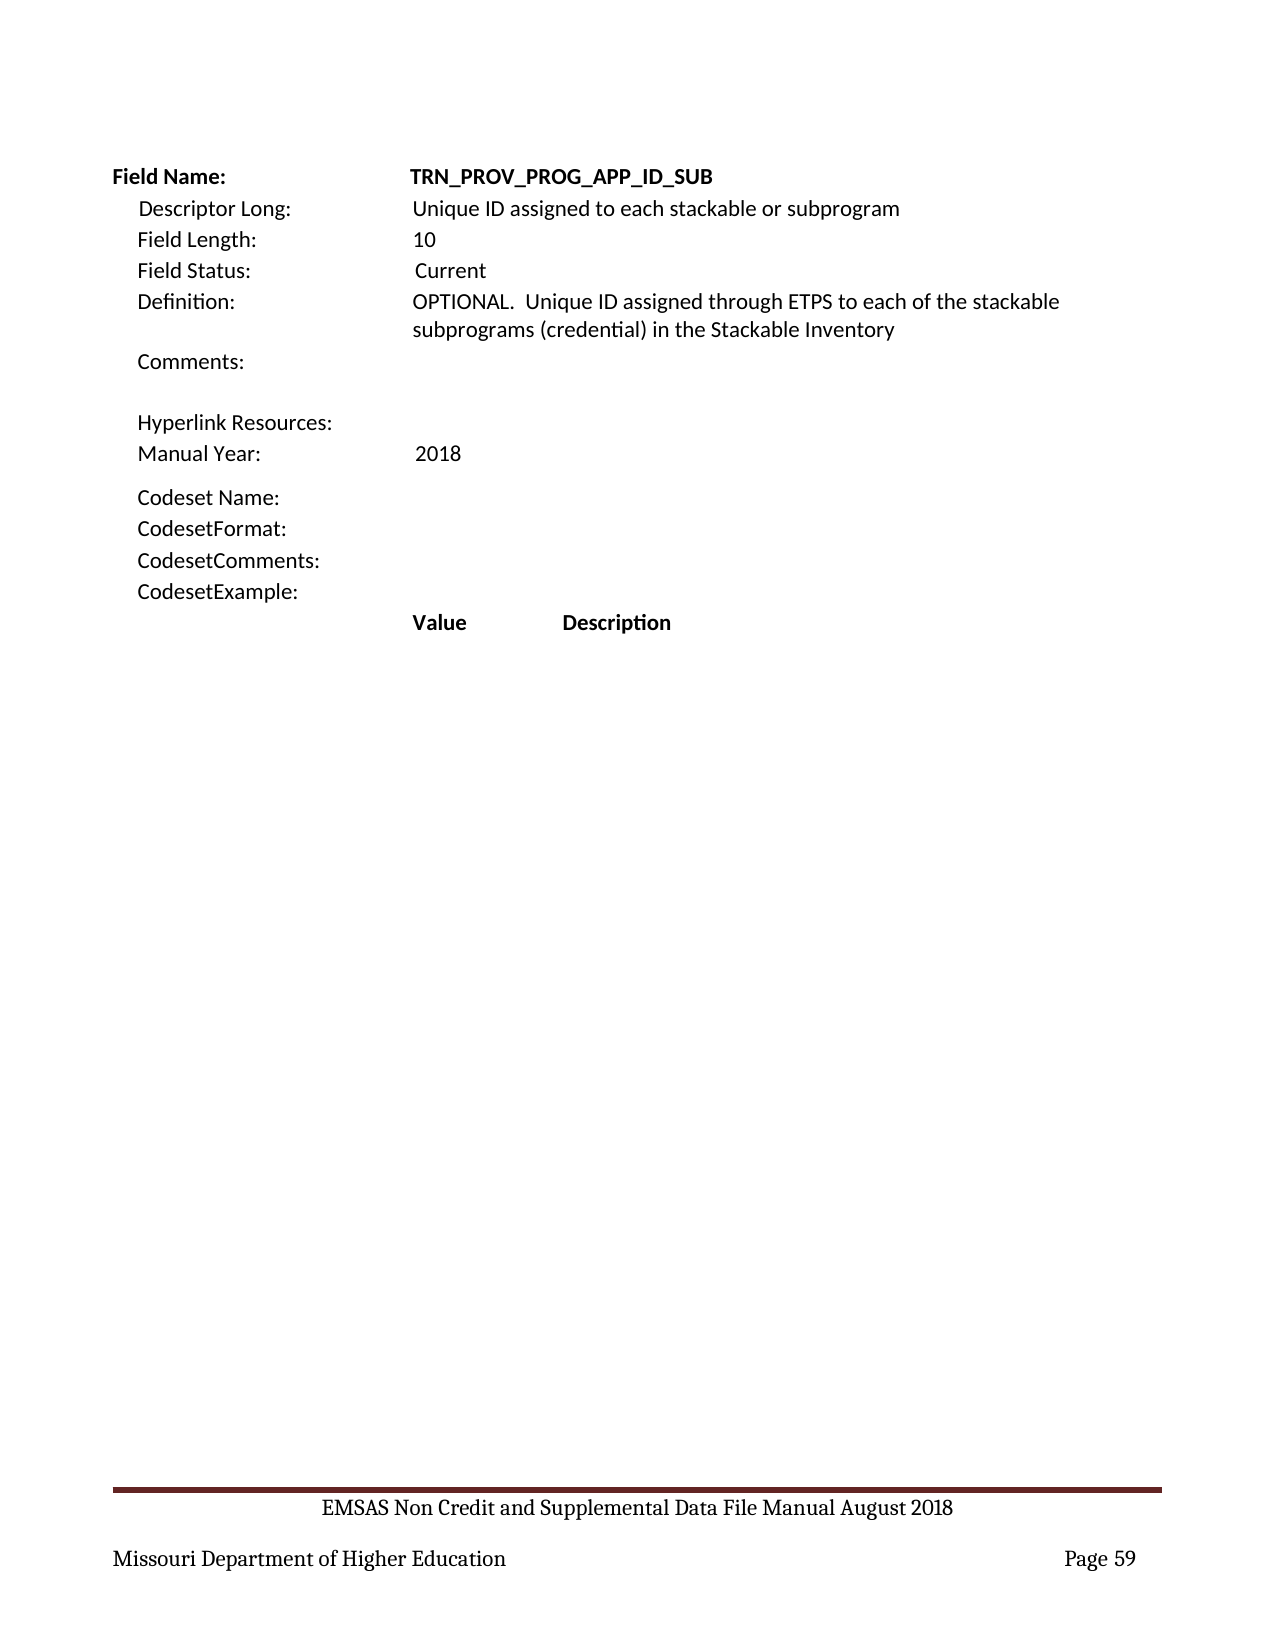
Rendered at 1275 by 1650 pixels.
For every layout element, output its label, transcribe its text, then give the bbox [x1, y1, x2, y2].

text Field Status: Current [112, 256, 1162, 284]
text Manual Year: 2018 [112, 439, 1162, 468]
text Descriptor Long: Unique ID assigned to each stackable or subprogram [112, 194, 1162, 222]
text Definition: OPTIONAL. Unique ID assigned through ETPS to each of the stackable subprograms (credential) in the Stackable Inventory [112, 287, 1162, 343]
text CodesetComments: [112, 546, 1162, 574]
text Value Description [112, 608, 1162, 636]
text Field Length: 10 [112, 225, 1162, 253]
text CodesetFormat: [112, 514, 1162, 543]
text Codeset Name: [112, 483, 1162, 511]
text Field Name: TRN_PROV_PROG_APP_ID_SUB [112, 162, 1162, 191]
text Hyperlink Resources: [112, 408, 1162, 436]
text Comments: [112, 347, 1162, 375]
text CodesetExample: [112, 577, 1162, 605]
